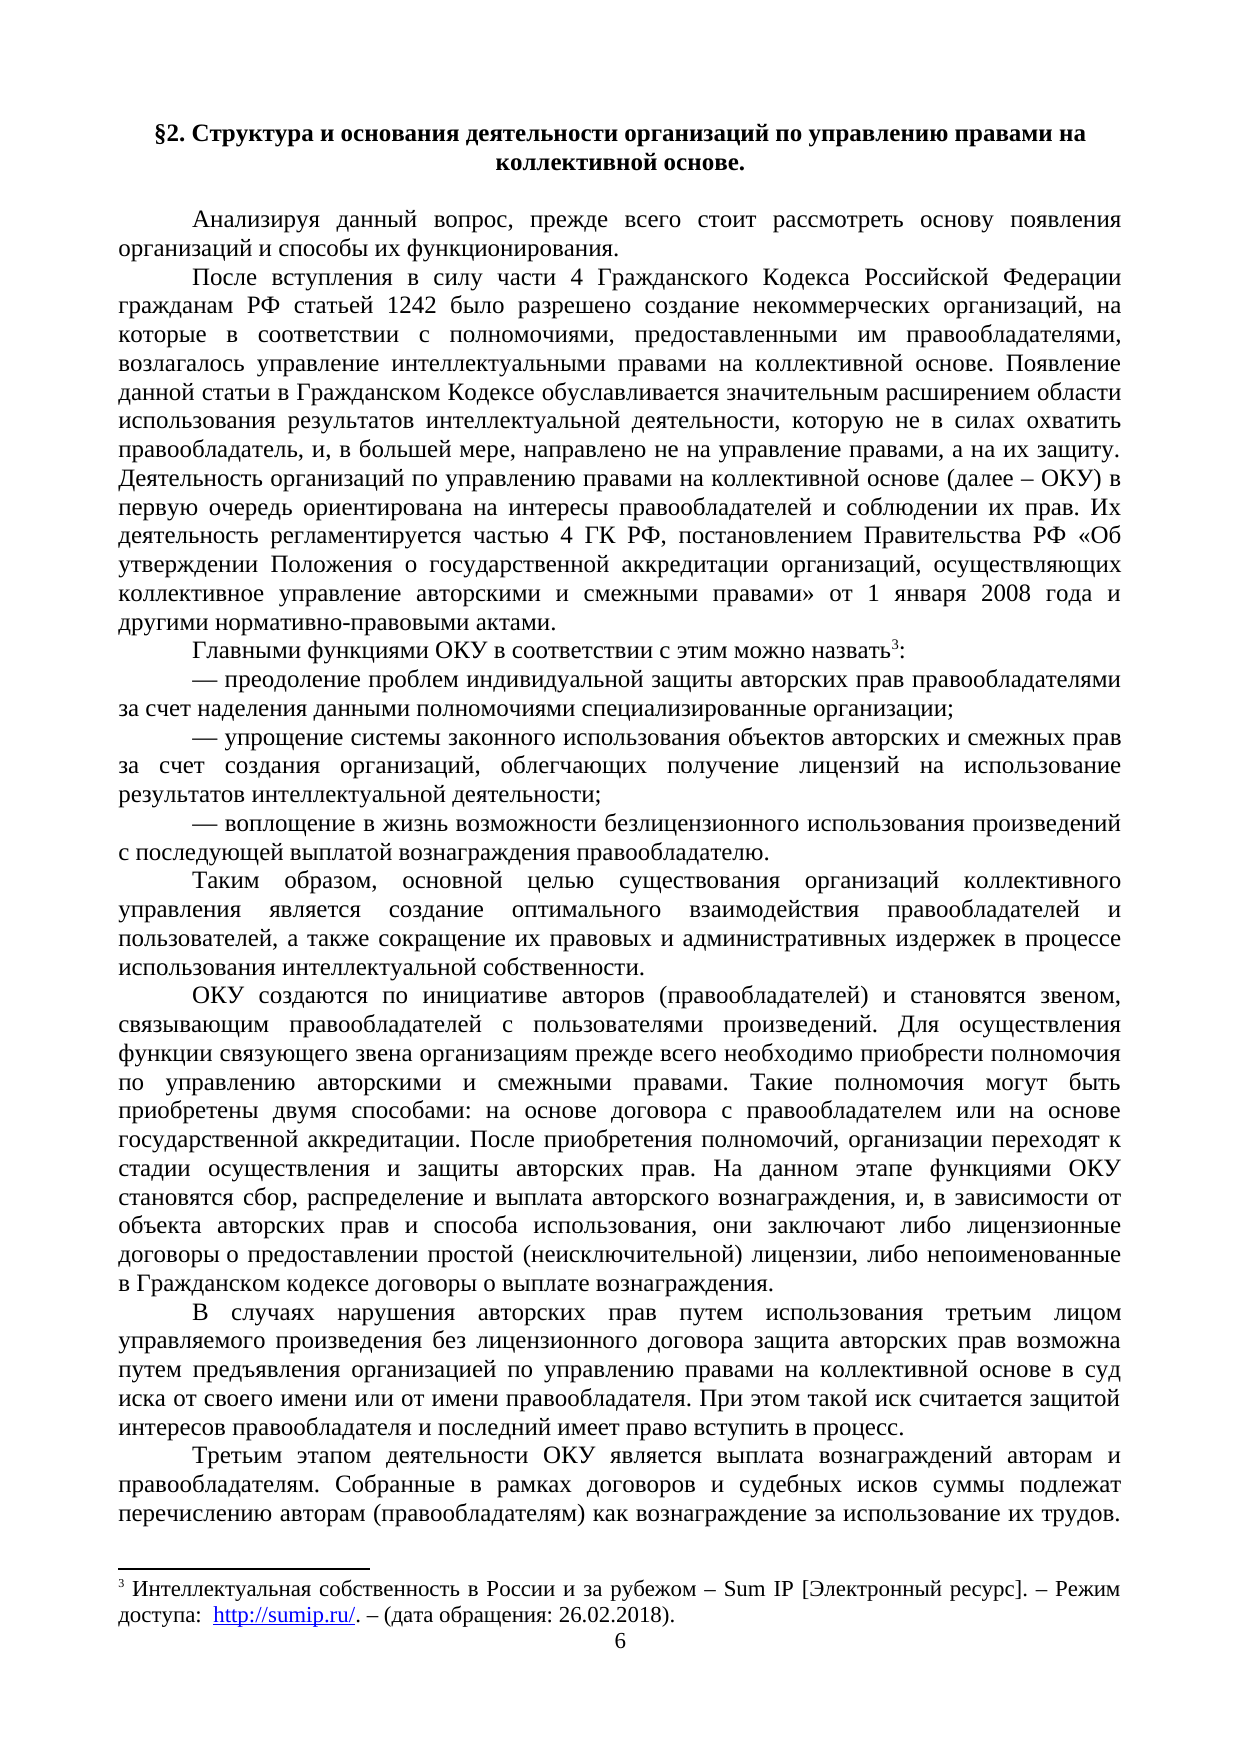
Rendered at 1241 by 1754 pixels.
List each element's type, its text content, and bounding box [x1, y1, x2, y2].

text — преодоление проблем индивидуальной защиты авторских прав правообладателями за счет наделения данными полномочиями специализированные организации; [118, 664, 1122, 722]
text Главными функциями ОКУ в соответствии с этим можно назвать: [118, 636, 1122, 664]
text После вступления в силу части 4 Гражданского Кодекса Российской Федерации гражданам РФ статьей 1242 было разрешено создание некоммерческих организаций, на которые в соответствии с полномочиями, предоставленными им правообладателями, возлагалось управление интеллектуальными правами на коллективной основе. Появление данной статьи в Гражданском Кодексе обуславливается значительным расширением области использования результатов интеллектуальной деятельности, которую не в силах охватить правообладатель, и, в большей мере, направлено не на управление правами, а на их защиту. Деятельность организаций по управлению правами на коллективной основе (далее – ОКУ) в первую очередь ориентирована на интересы правообладателей и соблюдении их прав. Их деятельность регламентируется частью 4 ГК РФ, постановлением Правительства РФ «Об утверждении Положения о государственной аккредитации организаций, осуществляющих коллективное управление авторскими и смежными правами» от 1 января 2008 года и другими нормативно-правовыми актами. [118, 262, 1122, 636]
text — воплощение в жизнь возможности безлицензионного использования произведений с последующей выплатой вознаграждения правообладателю. [118, 808, 1122, 866]
text Таким образом, основной целью существования организаций коллективного управления является создание оптимального взаимодействия правообладателей и пользователей, а также сокращение их правовых и административных издержек в процессе использования интеллектуальной собственности. [118, 866, 1122, 981]
text В случаях нарушения авторских прав путем использования третьим лицом управляемого произведения без лицензионного договора защита авторских прав возможна путем предъявления организацией по управлению правами на коллективной основе в суд иска от своего имени или от имени правообладателя. При этом такой иск считается защитой интересов правообладателя и последний имеет право вступить в процесс. [118, 1297, 1122, 1441]
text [118, 1441, 1122, 1527]
text ОКУ создаются по инициативе авторов (правообладателей) и становятся звеном, связывающим правообладателей с пользователями произведений. Для осуществления функции связующего звена организациям прежде всего необходимо приобрести полномочия по управлению авторскими и смежными правами. Такие полномочия могут быть приобретены двумя способами: на основе договора с правообладателем или на основе государственной аккредитации. После приобретения полномочий, организации переходят к стадии осуществления и защиты авторских прав. На данном этапе функциями ОКУ становятся сбор, распределение и выплата авторского вознаграждения, и, в зависимости от объекта авторских прав и способа использования, они заключают либо лицензионные договоры о предоставлении простой (неисключительной) лицензии, либо непоименованные в Гражданском кодексе договоры о выплате вознаграждения. [118, 981, 1122, 1297]
text Анализируя данный вопрос, прежде всего стоит рассмотреть основу появления организаций и способы их функционирования. [118, 204, 1122, 262]
subtitle §2. Структура и основания деятельности организаций по управлению правами на коллективной основе. [118, 118, 1122, 176]
text — упрощение системы законного использования объектов авторских и смежных прав за счет создания организаций, облегчающих получение лицензий на использование результатов интеллектуальной деятельности; [118, 722, 1122, 808]
